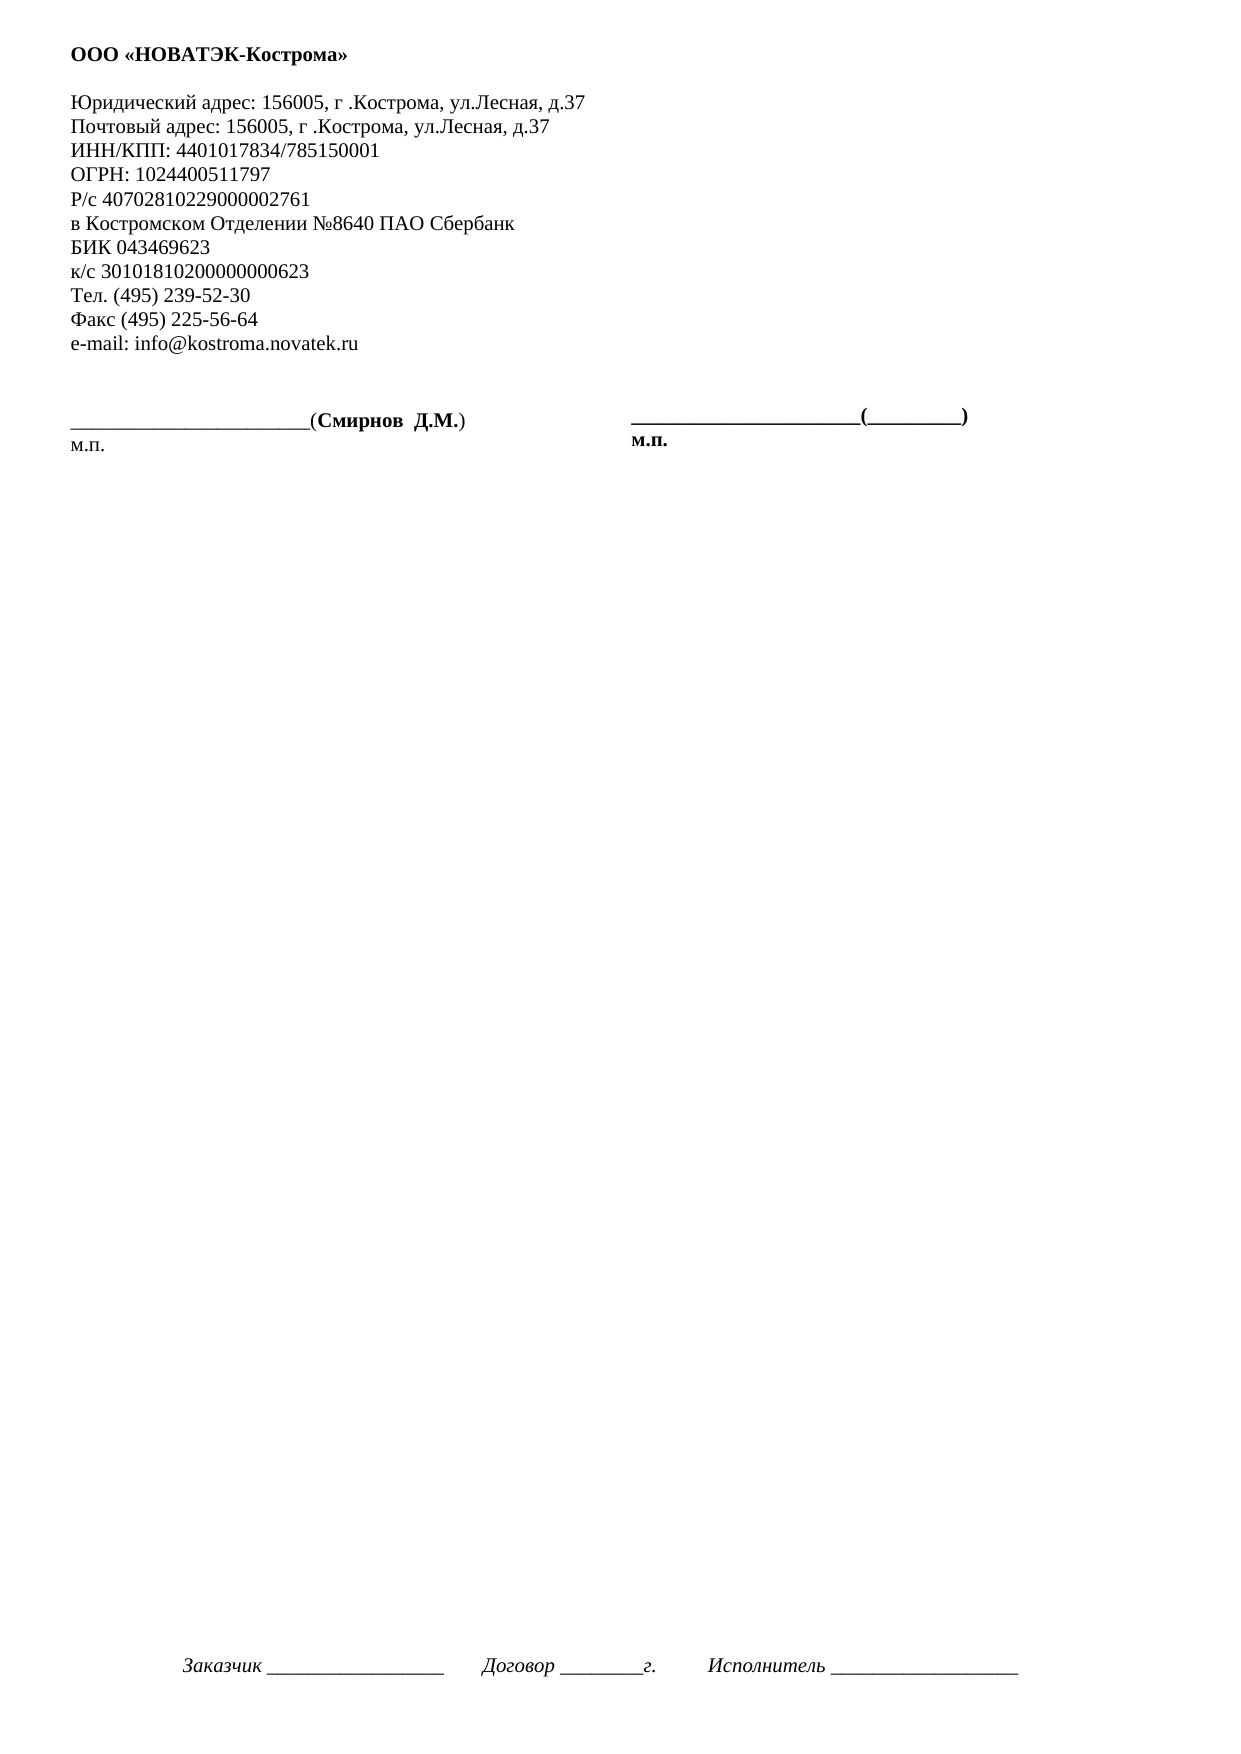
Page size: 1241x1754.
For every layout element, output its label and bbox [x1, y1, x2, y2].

table_header [61, 32, 620, 519]
table_header [622, 32, 1184, 519]
